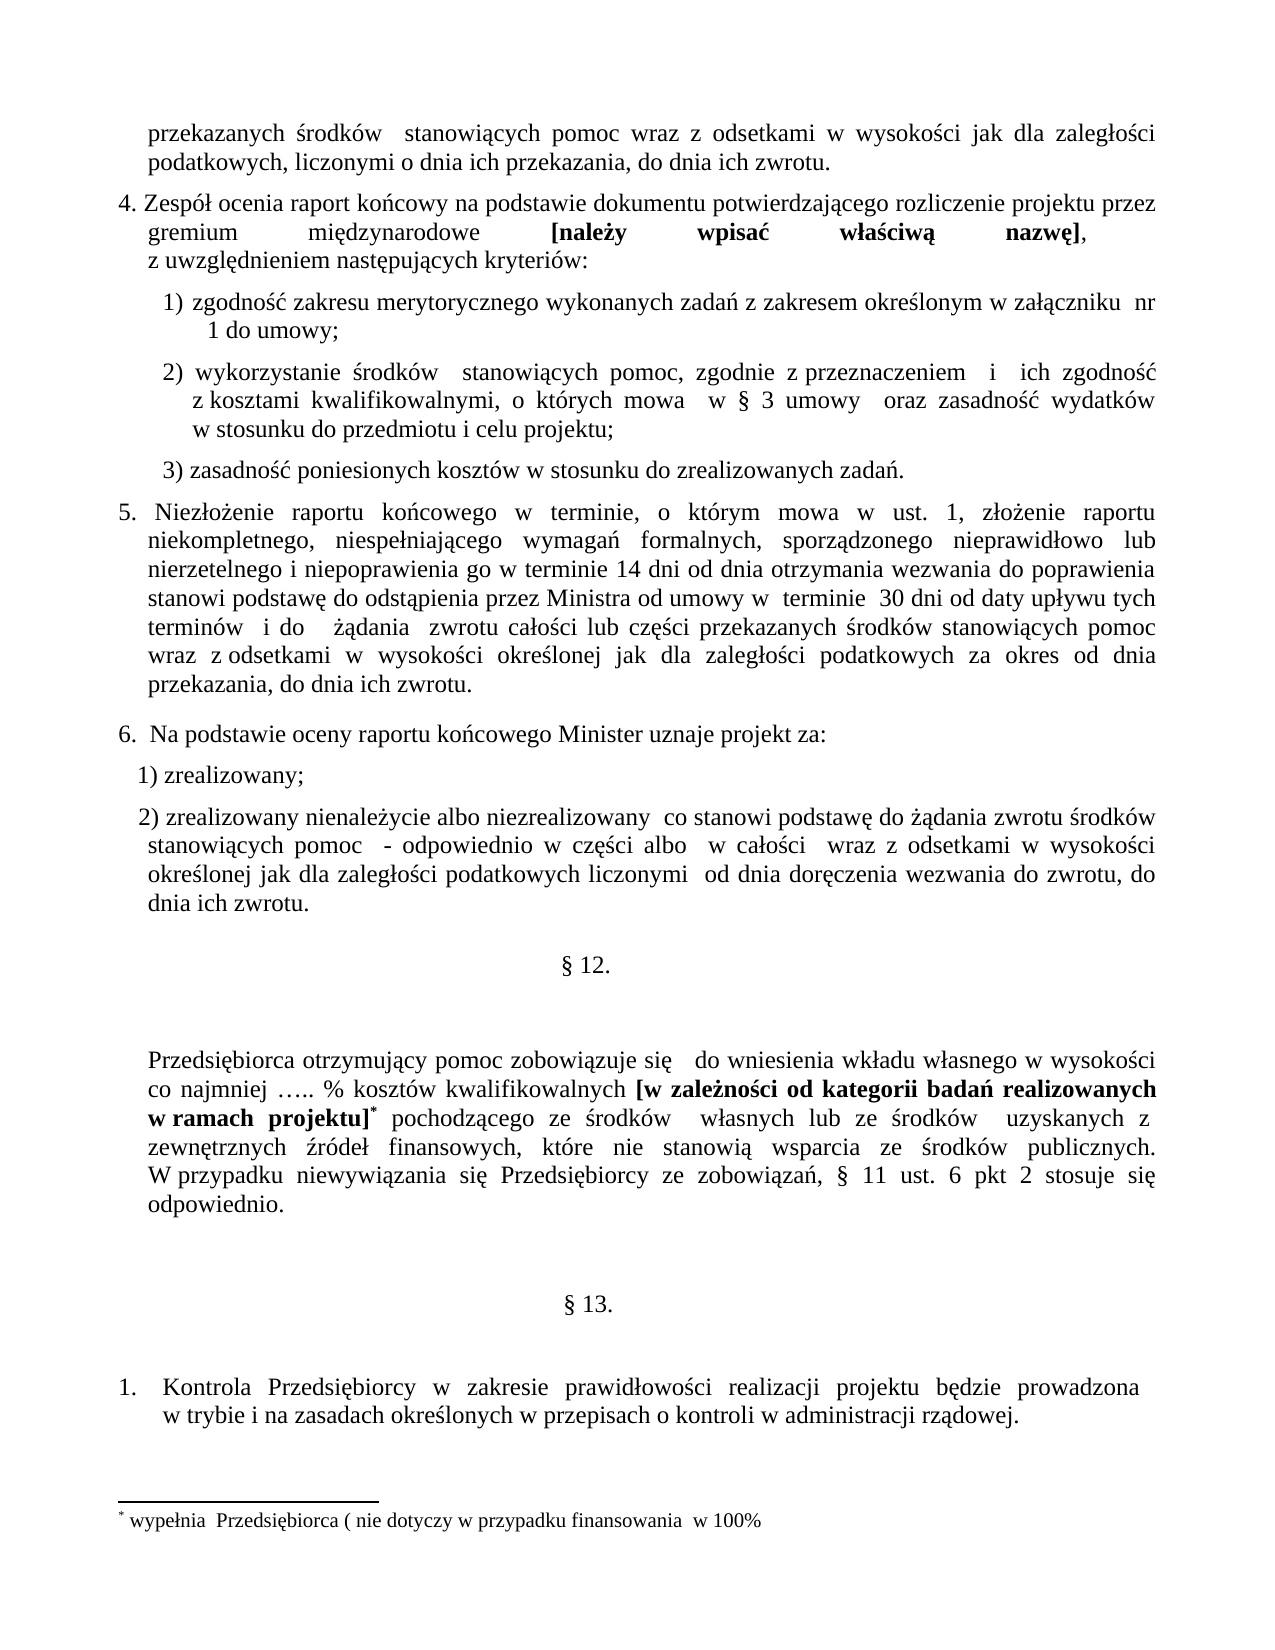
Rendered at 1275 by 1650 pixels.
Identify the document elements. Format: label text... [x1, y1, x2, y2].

text 5. Niezłożenie raportu końcowego w terminie, o którym mowa w ust. 1, złożenie raportu niekompletnego, niespełniającego wymagań formalnych, sporządzonego nieprawidłowo lub nierzetelnego i niepoprawienia go w terminie 14 dni od dnia otrzymania wezwania do poprawienia stanowi podstawę do odstąpienia przez Ministra od umowy w terminie 30 dni od daty upływu tych terminów i do żądania zwrotu całości lub części przekazanych środków stanowiących pomoc wraz z odsetkami w wysokości określonej jak dla zaległości podatkowych za okres od dnia przekazania, do dnia ich zwrotu. [118, 497, 1157, 698]
text § 13. [563, 1281, 1157, 1318]
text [118, 118, 1157, 176]
text Przedsiębiorca otrzymujący pomoc zobowiązuje się do wniesienia wkładu własnego w wysokości co najmniej ….. % kosztów kwalifikowalnych [w zależności od kategorii badań realizowanych w ramach projektu]* pochodzącego ze środków własnych lub ze środków uzyskanych z zewnętrznych źródeł finansowych, które nie stanowią wsparcia ze środków publicznych. W przypadku niewywiązania się Przedsiębiorcy ze zobowiązań, § 11 ust. 6 pkt 2 stosuje się odpowiednio. [148, 1046, 1157, 1218]
list Kontrola Przedsiębiorcy w zakresie prawidłowości realizacji projektu będzie prowadzona w trybie i na zasadach określonych w przepisach o kontroli w administracji rządowej. [118, 1372, 1157, 1429]
text 2) zrealizowany nienależycie albo niezrealizowany co stanowi podstawę do żądania zwrotu środków stanowiących pomoc - odpowiednio w części albo w całości wraz z odsetkami w wysokości określonej jak dla zaległości podatkowych liczonymi od dnia doręczenia wezwania do zwrotu, do dnia ich zwrotu. [118, 802, 1157, 917]
text 1) zrealizowany; [118, 761, 1157, 789]
text 3) zasadność poniesionych kosztów w stosunku do zrealizowanych zadań. [162, 456, 1157, 484]
list zgodność zakresu merytorycznego wykonanych zadań z zakresem określonym w załączniku nr 1 do umowy; [162, 287, 1157, 344]
text § 12. [487, 942, 1157, 979]
text 6. Na podstawie oceny raportu końcowego Minister uznaje projekt za: [118, 711, 1157, 748]
text 2) wykorzystanie środków stanowiących pomoc, zgodnie z przeznaczeniem i ich zgodność z kosztami kwalifikowalnymi, o których mowa w § 3 umowy oraz zasadność wydatków w stosunku do przedmiotu i celu projektu; [162, 357, 1157, 443]
text 4. Zespół ocenia raport końcowy na podstawie dokumentu potwierdzającego rozliczenie projektu przez gremium międzynarodowe [należy wpisać właściwą nazwę], z uwzględnieniem następujących kryteriów: [118, 188, 1157, 274]
